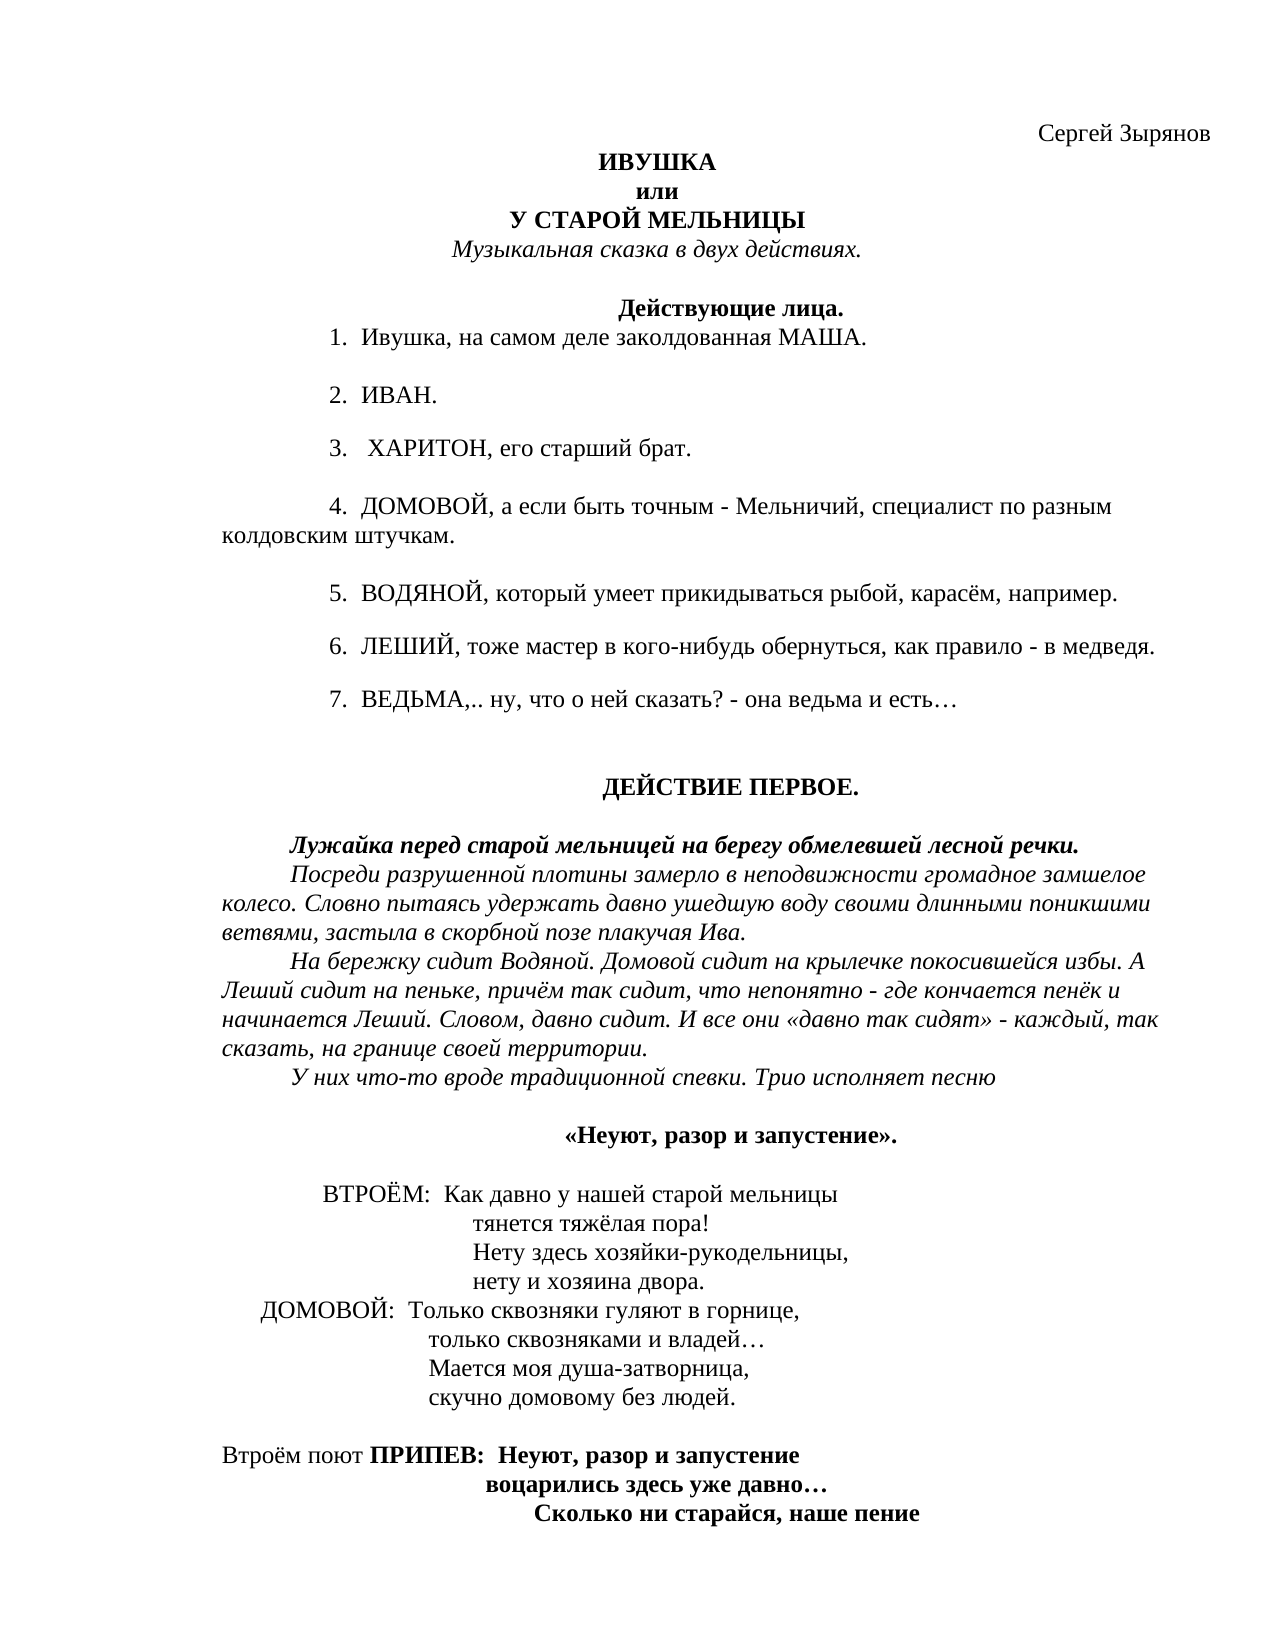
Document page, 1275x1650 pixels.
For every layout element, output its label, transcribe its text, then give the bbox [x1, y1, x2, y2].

text 2. ИВАН. [222, 380, 1211, 409]
text 6. ЛЕШИЙ, тоже мастер в кого-нибудь обернуться, как правило - в медведя. [222, 631, 1211, 660]
text ДЕЙСТВИЕ ПЕРВОЕ. [222, 772, 1211, 801]
text или [103, 176, 1211, 205]
text Сергей Зырянов [103, 118, 1211, 147]
text нету и хозяина двора. ДОМОВОЙ: Только сквозняки гуляют в горнице, [222, 1266, 1211, 1324]
text Музыкальная сказка в двух действиях. [103, 234, 1211, 263]
text 7. ВЕДЬМА,.. ну, что о ней сказать? - она ведьма и есть… [222, 684, 1211, 713]
text скучно домовому без людей. [222, 1382, 1211, 1411]
text Лужайка перед старой мельницей на берегу обмелевшей лесной речки. [222, 830, 1211, 859]
text У них что-то вроде традиционной спевки. Трио исполняет песню [222, 1062, 1211, 1091]
text только сквозняками и владей… [222, 1324, 1211, 1353]
text Мается моя душа-затворница, [222, 1353, 1211, 1382]
text Посреди разрушенной плотины замерло в неподвижности громадное замшелое колесо. Словно пытаясь удержать давно ушедшую воду своими длинными поникшими ветвями, застыла в скорбной позе плакучая Ива. [222, 859, 1211, 946]
text 4. ДОМОВОЙ, а если быть точным - Мельничий, специалист по разным колдовским штучкам. [222, 491, 1211, 549]
text Сколько ни старайся, наше пение [222, 1498, 1211, 1527]
text Действующие лица. [222, 292, 1211, 322]
text 5. ВОДЯНОЙ, который умеет прикидываться рыбой, карасём, например. [222, 578, 1211, 607]
text «Неуют, разор и запустение». [222, 1120, 1211, 1149]
text Втроём поют ПРИПЕВ: Неуют, разор и запустение [222, 1411, 1211, 1469]
text На бережку сидит Водяной. Домовой сидит на крылечке покосившейся избы. А Леший сидит на пеньке, причём так сидит, что непонятно - где кончается пенёк и начинается Леший. Словом, давно сидит. И все они «давно так сидят» - каждый, так сказать, на границе своей территории. [222, 946, 1211, 1062]
text тянется тяжёлая пора! [222, 1207, 1211, 1237]
text Нету здесь хозяйки-рукодельницы, [222, 1237, 1211, 1266]
text 1. Ивушка, на самом деле заколдованная МАША. [222, 322, 1211, 351]
text 3. ХАРИТОН, его старший брат. [222, 433, 1211, 462]
text ИВУШКА [103, 147, 1211, 176]
text воцарились здесь уже давно… [103, 1469, 1211, 1498]
text ВТРОЁМ: Как давно у нашей старой мельницы [222, 1178, 1211, 1207]
text У СТАРОЙ МЕЛЬНИЦЫ [103, 205, 1211, 234]
